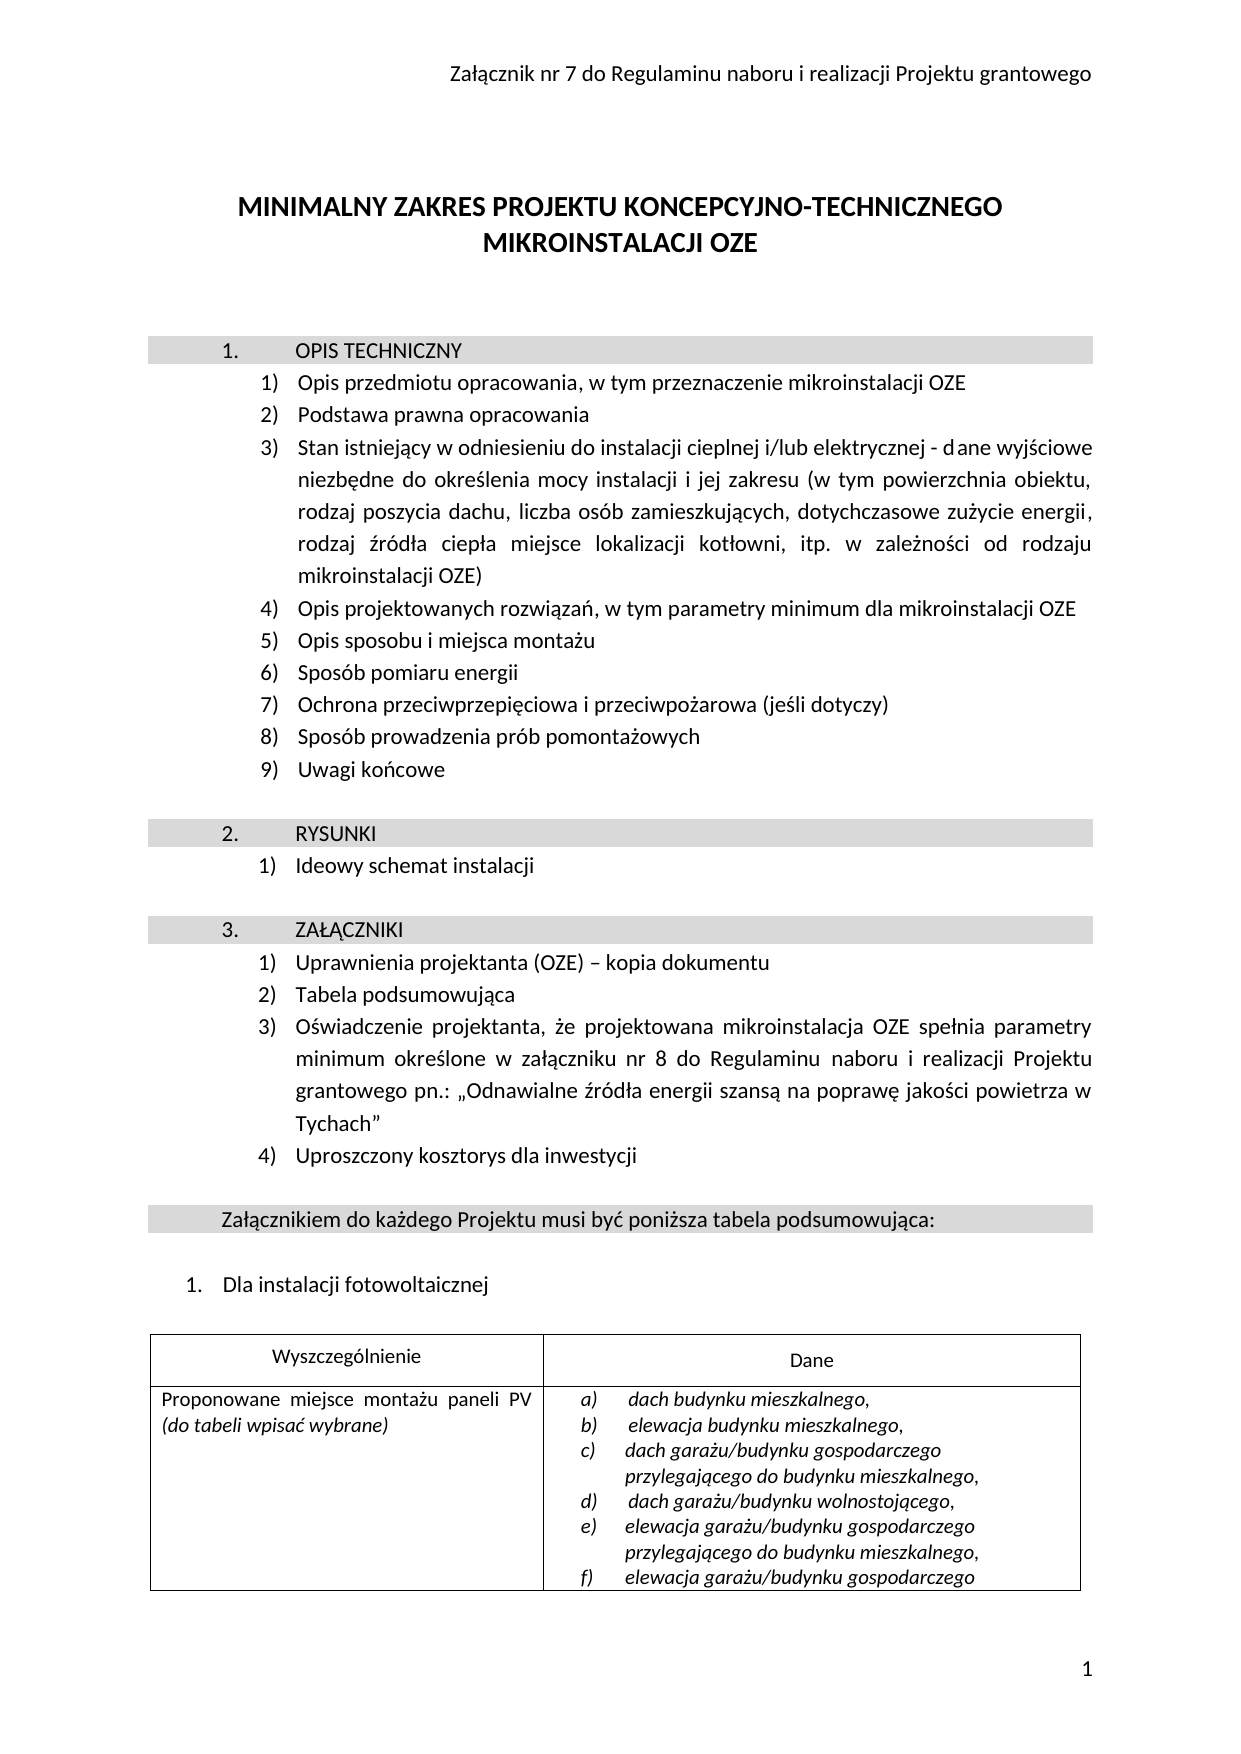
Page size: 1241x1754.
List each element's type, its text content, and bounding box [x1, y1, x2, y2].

list Uwagi końcowe [260, 755, 1093, 783]
subtitle MINIMALNY ZAKRES PROJEKTU KONCEPCYJNO-TECHNICZNEGO MIKROINSTALACJI OZE [148, 188, 1093, 259]
table_header Wyszczególnienie [151, 1335, 543, 1386]
list Ideowy schemat instalacji [258, 851, 1093, 879]
list Oświadczenie projektanta, że projektowana mikroinstalacja OZE spełnia parametry minimum określone w załączniku nr 8 do Regulaminu naboru i realizacji Projektu grantowego pn.: „Odnawialne źródła energii szansą na poprawę jakości powietrza w Tychach” [258, 1012, 1093, 1137]
text Załącznikiem do każdego Projektu musi być poniższa tabela podsumowująca: [148, 1205, 1093, 1233]
list Uproszczony kosztorys dla inwestycji [258, 1141, 1093, 1169]
text 1. OPIS TECHNICZNY [148, 336, 1093, 364]
text 3. ZAŁĄCZNIKI [148, 916, 1093, 944]
list Uprawnienia projektanta (OZE) – kopia dokumentu [258, 948, 1093, 976]
list Sposób prowadzenia prób pomontażowych [260, 722, 1093, 751]
list Opis przedmiotu opracowania, w tym przeznaczenie mikroinstalacji OZE [260, 368, 1093, 396]
text 2. RYSUNKI [148, 819, 1093, 847]
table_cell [544, 1387, 1080, 1590]
table_header Dane [544, 1335, 1080, 1386]
list Tabela podsumowująca [258, 980, 1093, 1008]
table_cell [151, 1387, 543, 1590]
list Dla instalacji fotowoltaicznej [185, 1270, 1093, 1298]
list Podstawa prawna opracowania [260, 401, 1093, 429]
list Sposób pomiaru energii [260, 658, 1093, 686]
list Stan istniejący w odniesieniu do instalacji cieplnej i/lub elektrycznej - dane wyjściowe niezbędne do określenia mocy instalacji i jej zakresu (w tym powierzchnia obiektu, rodzaj poszycia dachu, liczba osób zamieszkujących, dotychczasowe zużycie energii, rodzaj źródła ciepła miejsce lokalizacji kotłowni, itp. w zależności od rodzaju mikroinstalacji OZE) [260, 433, 1093, 589]
list Ochrona przeciwprzepięciowa i przeciwpożarowa (jeśli dotyczy) [260, 690, 1093, 718]
list Opis projektowanych rozwiązań, w tym parametry minimum dla mikroinstalacji OZE [260, 594, 1093, 622]
list Opis sposobu i miejsca montażu [260, 626, 1093, 654]
